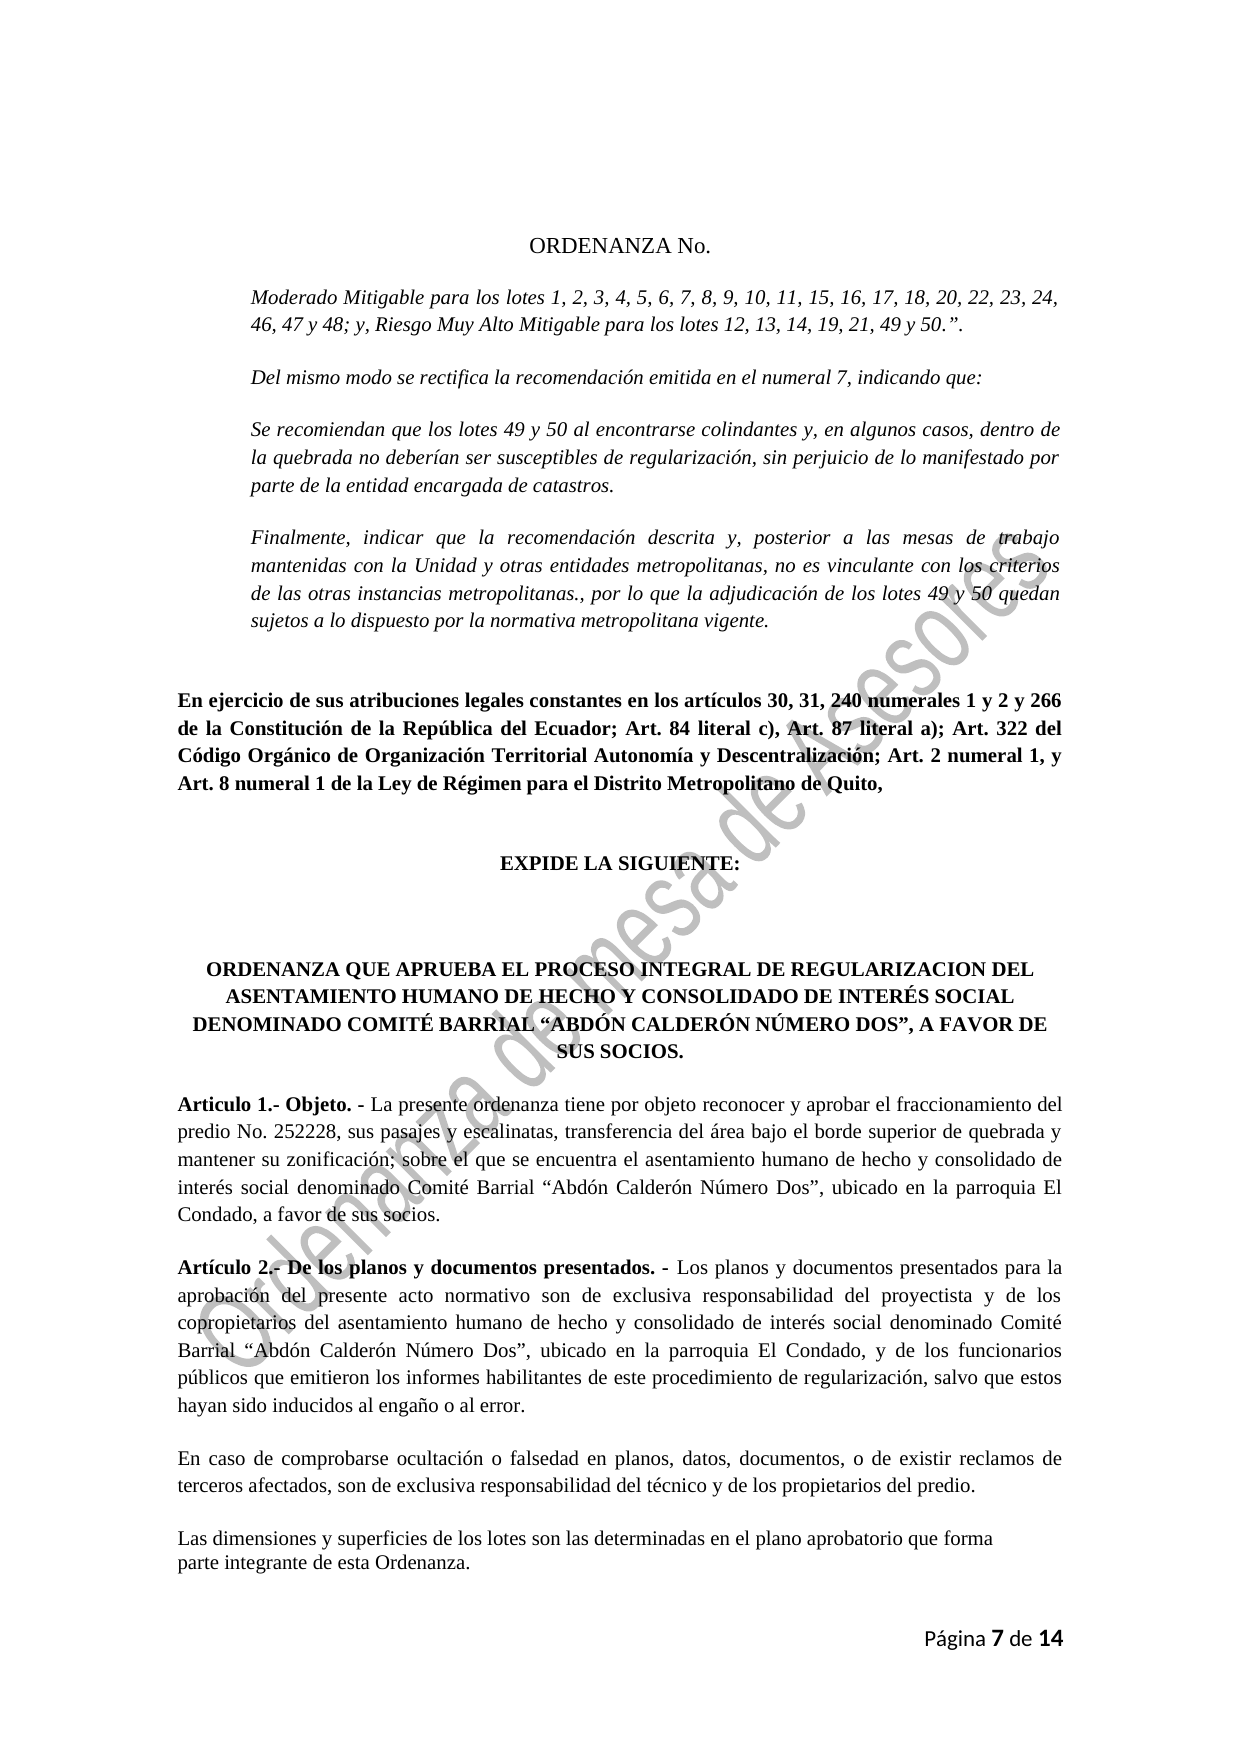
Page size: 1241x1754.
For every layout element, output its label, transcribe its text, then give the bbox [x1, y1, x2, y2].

text parte integrante de esta Ordenanza. [177, 1550, 1063, 1574]
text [177, 284, 1063, 336]
text Las dimensiones y superficies de los lotes son las determinadas en el plano aprobatorio que forma [177, 1526, 1063, 1550]
text Del mismo modo se rectifica la recomendación emitida en el numeral 7, indicando que: [251, 365, 1063, 389]
text En ejercicio de sus atribuciones legales constantes en los artículos 30, 31, 240 numerales 1 y 2 y 266 de la Constitución de la República del Ecuador; Art. 84 literal c), Art. 87 literal a); Art. 322 del Código Orgánico de Organización Territorial Autonomía y Descentralización; Art. 2 numeral 1, y Art. 8 numeral 1 de la Ley de Régimen para el Distrito Metropolitano de Quito, [177, 688, 1063, 795]
text Articulo 1.- Objeto. - La presente ordenanza tiene por objeto reconocer y aprobar el fraccionamiento del predio No. 252228, sus pasajes y escalinatas, transferencia del área bajo el borde superior de quebrada y mantener su zonificación; sobre el que se encuentra el asentamiento humano de hecho y consolidado de interés social denominado Comité Barrial “Abdón Calderón Número Dos”, ubicado en la parroquia El Condado, a favor de sus socios. [177, 1092, 1063, 1226]
text Finalmente, indicar que la recomendación descrita y, posterior a las mesas de trabajo mantenidas con la Unidad y otras entidades metropolitanas, no es vinculante con los criterios de las otras instancias metropolitanas., por lo que la adjudicación de los lotes 49 y 50 quedan sujetos a lo dispuesto por la normativa metropolitana vigente. [251, 525, 1063, 632]
text ORDENANZA QUE APRUEBA EL PROCESO INTEGRAL DE REGULARIZACION DEL ASENTAMIENTO HUMANO DE HECHO Y CONSOLIDADO DE INTERÉS SOCIAL DENOMINADO COMITÉ BARRIAL “ABDÓN CALDERÓN NÚMERO DOS”, A FAVOR DE SUS SOCIOS. [177, 956, 1063, 1063]
text EXPIDE LA SIGUIENTE: [177, 851, 1063, 875]
text Se recomiendan que los lotes 49 y 50 al encontrarse colindantes y, en algunos casos, dentro de la quebrada no deberían ser susceptibles de regularización, sin perjuicio de lo manifestado por parte de la entidad encargada de catastros. [251, 417, 1063, 497]
text En caso de comprobarse ocultación o falsedad en planos, datos, documentos, o de existir reclamos de terceros afectados, son de exclusiva responsabilidad del técnico y de los propietarios del predio. [177, 1446, 1063, 1497]
text Artículo 2.- De los planos y documentos presentados. - Los planos y documentos presentados para la aprobación del presente acto normativo son de exclusiva responsabilidad del proyectista y de los copropietarios del asentamiento humano de hecho y consolidado de interés social denominado Comité Barrial “Abdón Calderón Número Dos”, ubicado en la parroquia El Condado, y de los funcionarios públicos que emitieron los informes habilitantes de este procedimiento de regularización, salvo que estos hayan sido inducidos al engaño o al error. [177, 1255, 1063, 1417]
